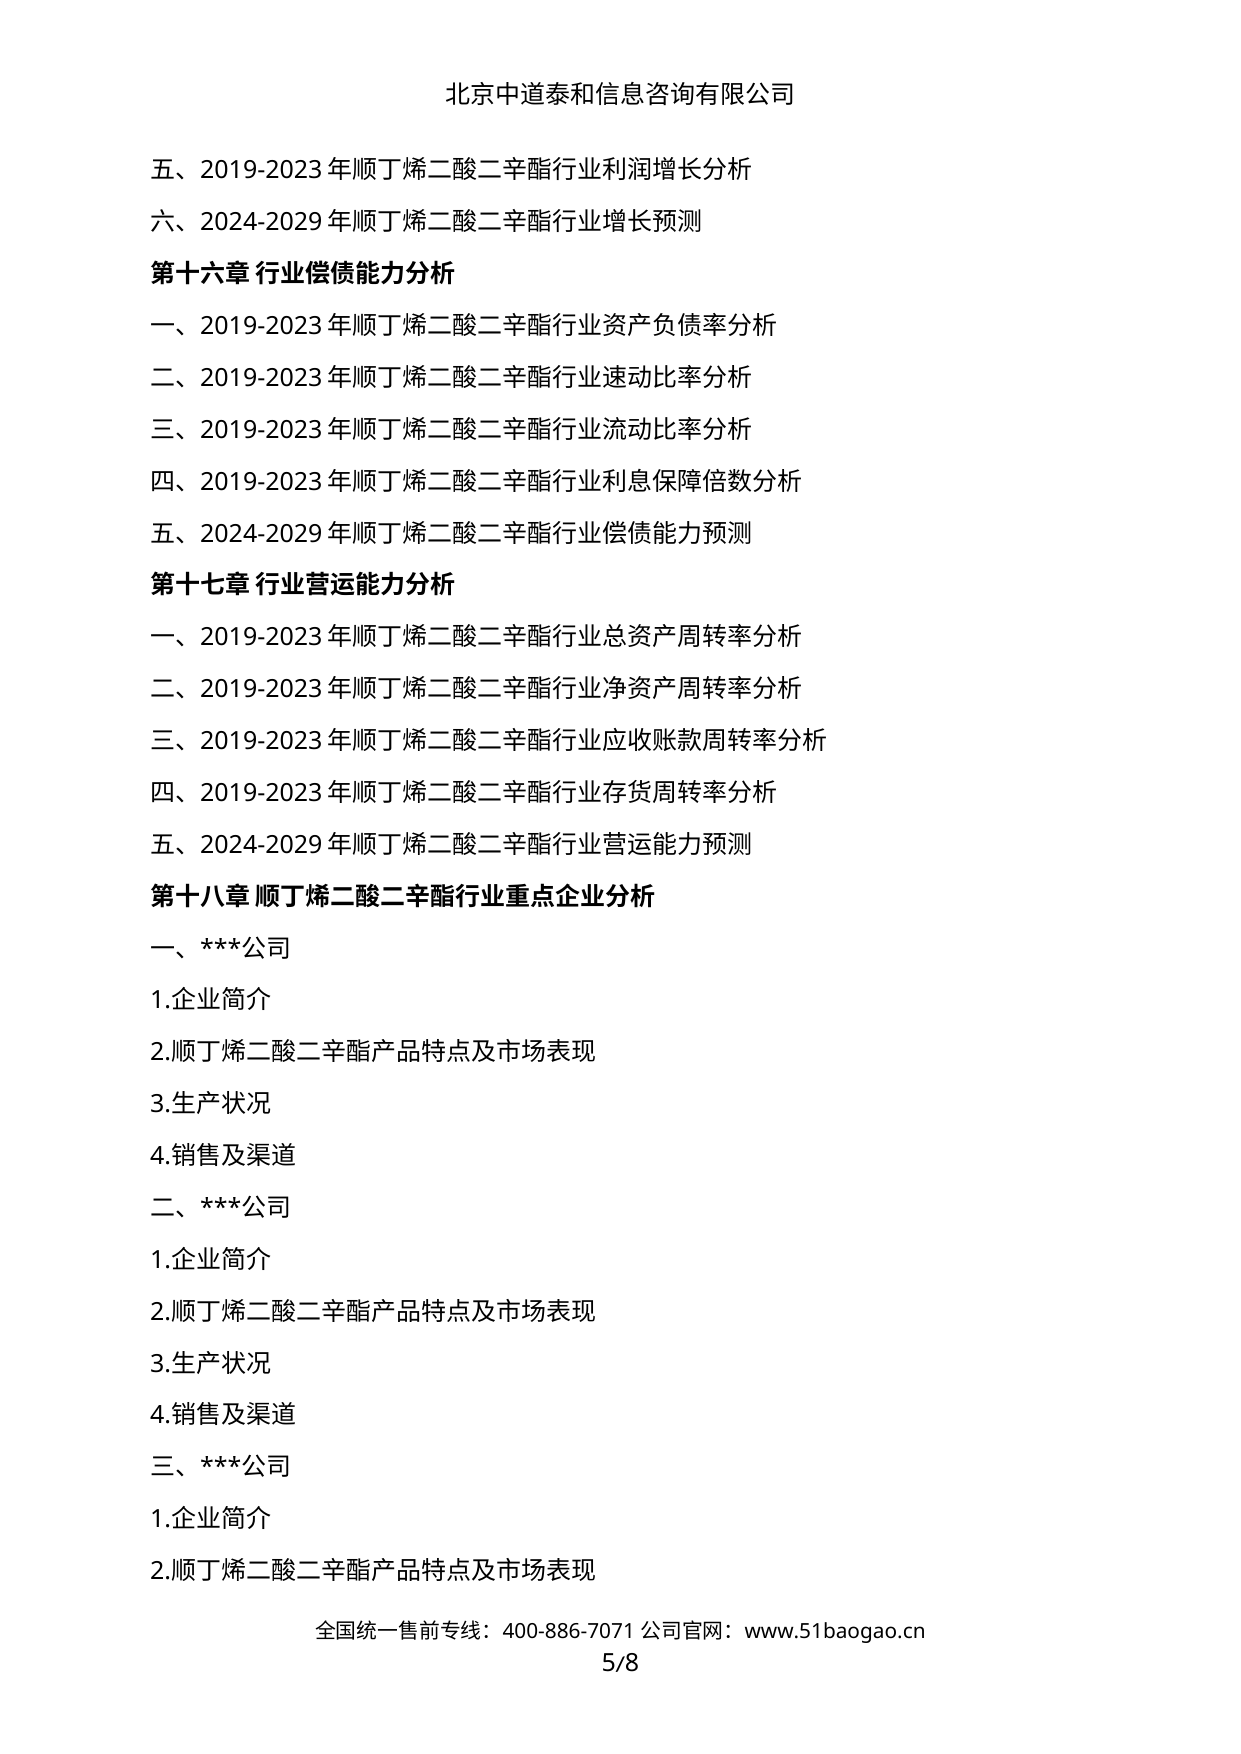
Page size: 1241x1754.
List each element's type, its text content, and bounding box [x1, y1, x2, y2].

text 一、2019-2023年顺丁烯二酸二辛酯行业总资产周转率分析 [150, 617, 1090, 653]
text 第十六章 行业偿债能力分析 [150, 254, 1090, 290]
text 3.生产状况 [150, 1084, 1090, 1120]
text 四、2019-2023年顺丁烯二酸二辛酯行业存货周转率分析 [150, 772, 1090, 809]
text 1.企业简介 [150, 1239, 1090, 1276]
text 1.企业简介 [150, 980, 1090, 1016]
text 五、2024-2029年顺丁烯二酸二辛酯行业营运能力预测 [150, 824, 1090, 861]
text 三、***公司 [150, 1447, 1090, 1483]
text 五、2019-2023年顺丁烯二酸二辛酯行业利润增长分析 [150, 150, 1090, 186]
text 第十七章 行业营运能力分析 [150, 565, 1090, 601]
text 4.销售及渠道 [150, 1395, 1090, 1431]
text 三、2019-2023年顺丁烯二酸二辛酯行业流动比率分析 [150, 409, 1090, 446]
text 2.顺丁烯二酸二辛酯产品特点及市场表现 [150, 1551, 1090, 1587]
text 三、2019-2023年顺丁烯二酸二辛酯行业应收账款周转率分析 [150, 721, 1090, 757]
text 一、2019-2023年顺丁烯二酸二辛酯行业资产负债率分析 [150, 306, 1090, 342]
text 1.企业简介 [150, 1499, 1090, 1535]
text 四、2019-2023年顺丁烯二酸二辛酯行业利息保障倍数分析 [150, 461, 1090, 497]
text 一、***公司 [150, 928, 1090, 964]
text 二、2019-2023年顺丁烯二酸二辛酯行业速动比率分析 [150, 357, 1090, 394]
text 二、***公司 [150, 1187, 1090, 1224]
text 2.顺丁烯二酸二辛酯产品特点及市场表现 [150, 1291, 1090, 1327]
text 六、2024-2029年顺丁烯二酸二辛酯行业增长预测 [150, 202, 1090, 238]
text 第十八章 顺丁烯二酸二辛酯行业重点企业分析 [150, 876, 1090, 912]
text 4.销售及渠道 [150, 1136, 1090, 1172]
text 2.顺丁烯二酸二辛酯产品特点及市场表现 [150, 1032, 1090, 1068]
text 二、2019-2023年顺丁烯二酸二辛酯行业净资产周转率分析 [150, 669, 1090, 705]
text 五、2024-2029年顺丁烯二酸二辛酯行业偿债能力预测 [150, 513, 1090, 549]
text 3.生产状况 [150, 1343, 1090, 1379]
